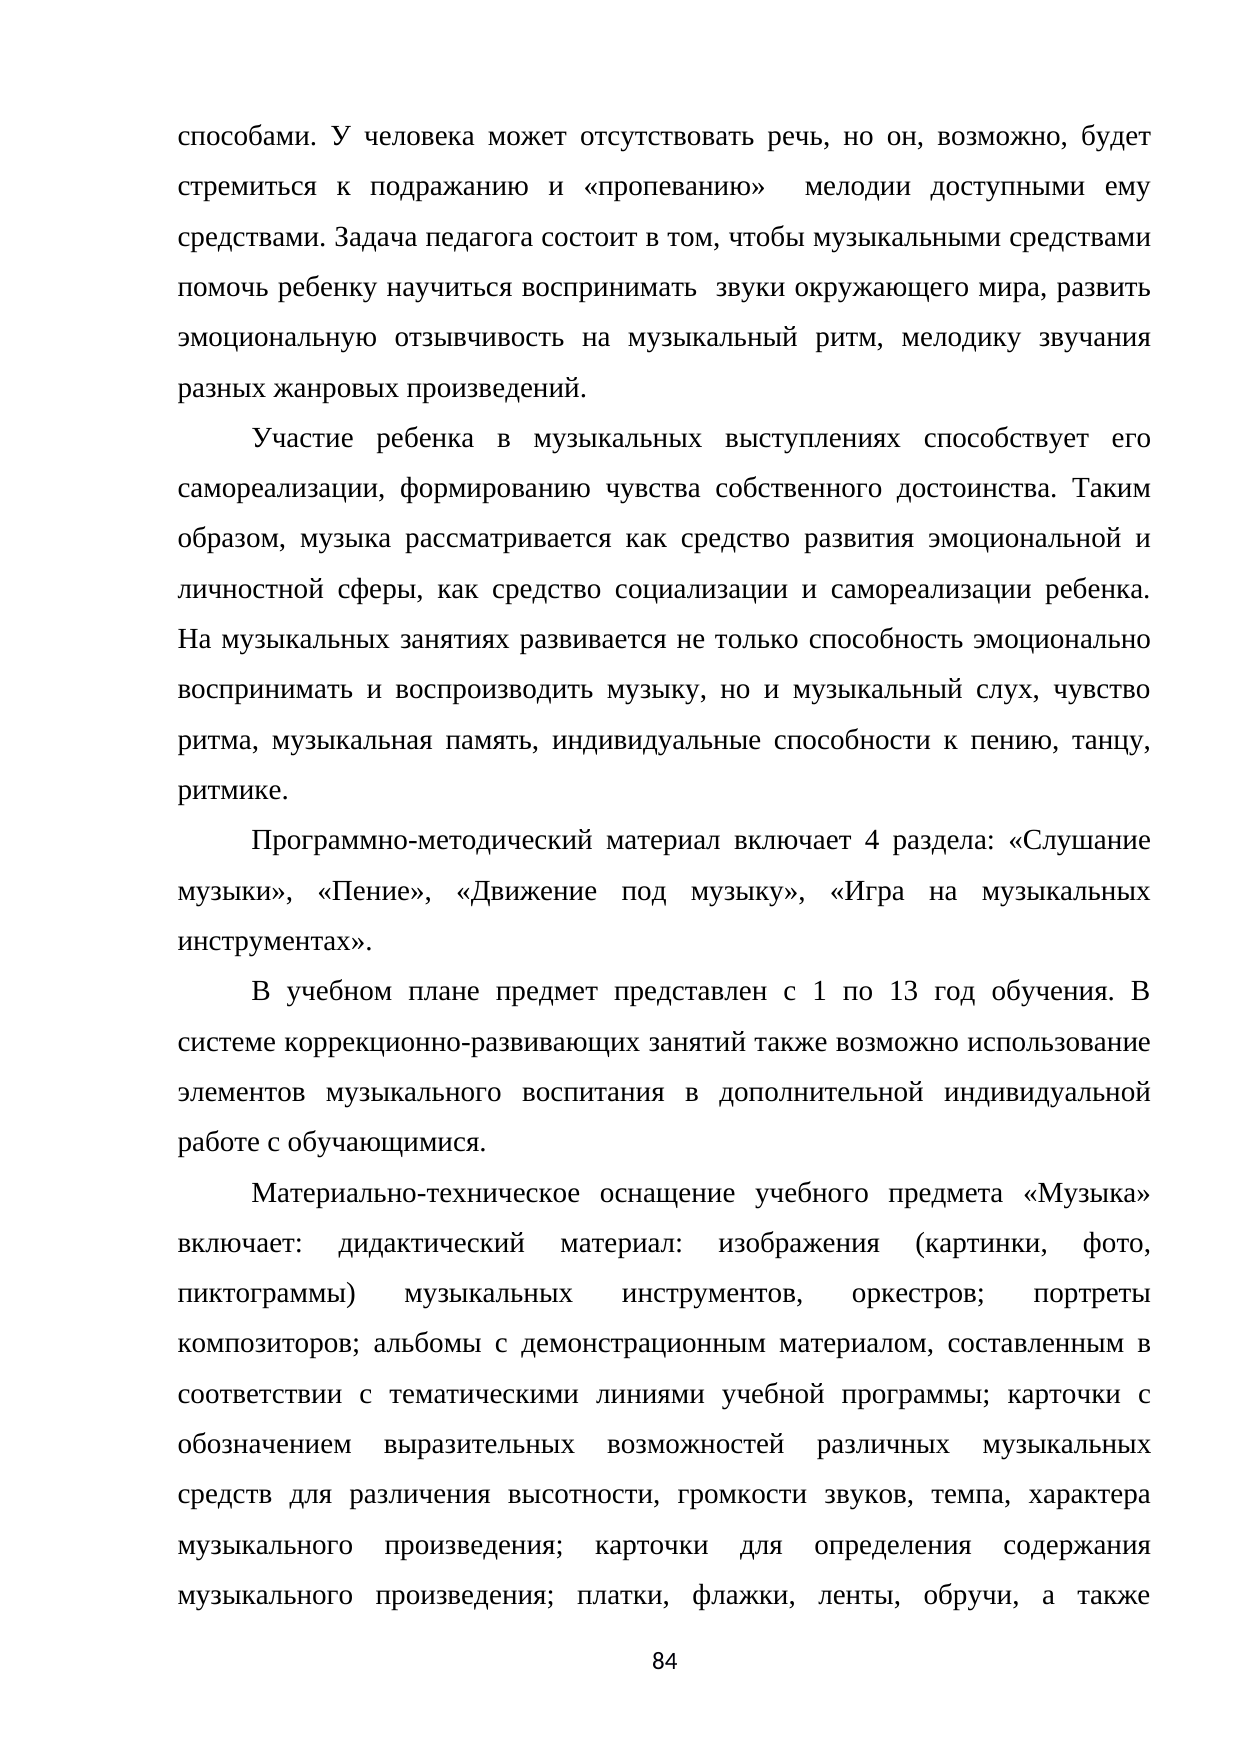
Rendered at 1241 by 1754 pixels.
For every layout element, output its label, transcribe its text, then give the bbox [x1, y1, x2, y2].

text В учебном плане предмет представлен с 1 по 13 год обучения. В системе коррекционно-развивающих занятий также возможно использование элементов музыкального воспитания в дополнительной индивидуальной работе с обучающимися. [177, 973, 1152, 1158]
text Участие ребенка в музыкальных выступлениях способствует его самореализации, формированию чувства собственного достоинства. Таким образом, музыка рассматривается как средство развития эмоциональной и личностной сферы, как средство социализации и самореализации ребенка. На музыкальных занятиях развивается не только способность эмоционально воспринимать и воспроизводить музыку, но и музыкальный слух, чувство ритма, музыкальная память, индивидуальные способности к пению, танцу, ритмике. [177, 420, 1152, 806]
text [177, 1175, 1152, 1611]
text Программно-методический материал включает 4 раздела: «Слушание музыки», «Пение», «Движение под музыку», «Игра на музыкальных инструментах». [177, 822, 1152, 957]
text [177, 118, 1152, 403]
